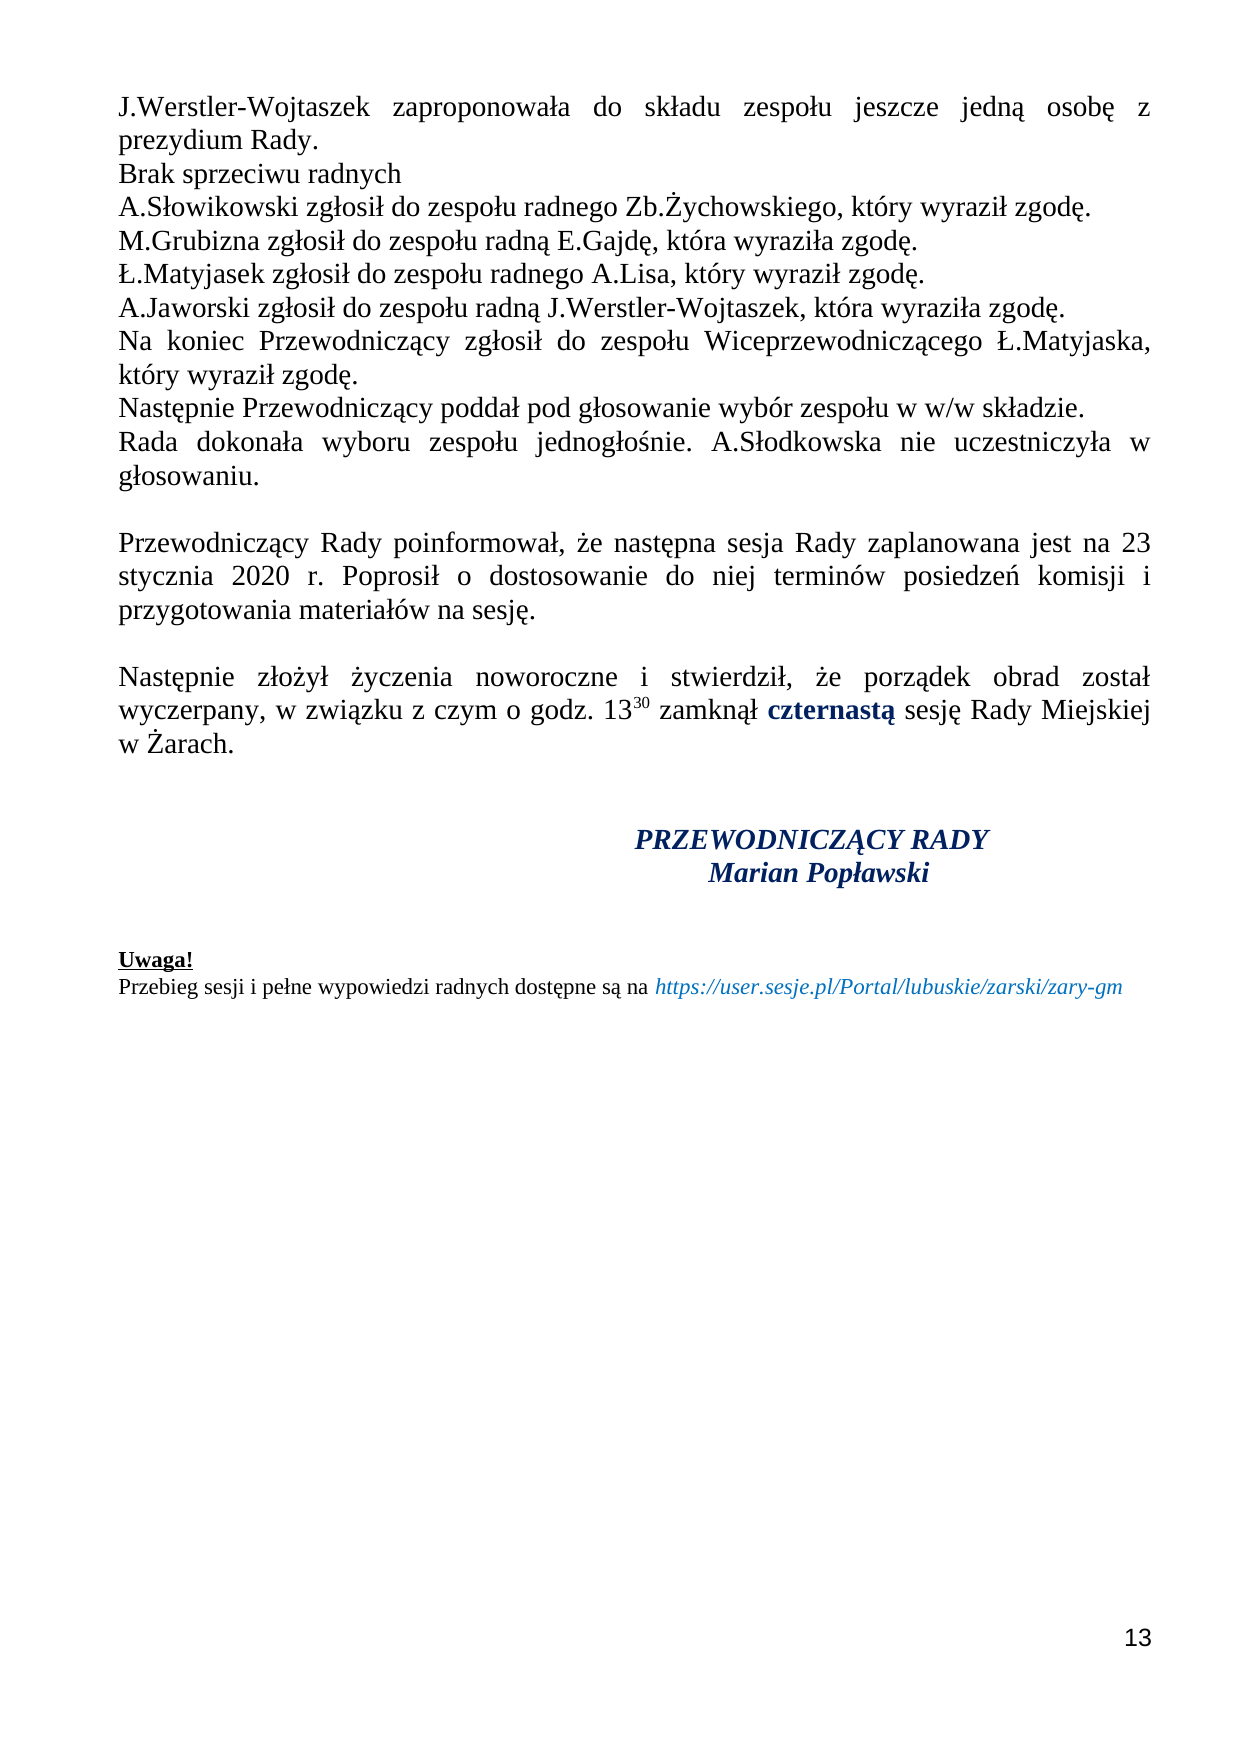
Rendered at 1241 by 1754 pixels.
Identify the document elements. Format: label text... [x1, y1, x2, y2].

text Następnie Przewodniczący poddał pod głosowanie wybór zespołu w w/w składzie. [118, 391, 1152, 424]
text Rada dokonała wyboru zespołu jednogłośnie. A.Słodkowska nie uczestniczyła w głosowaniu. [118, 424, 1152, 491]
text Przebieg sesji i pełne wypowiedzi radnych dostępne są na https://user.sesje.pl/Portal/lubuskie/zarski/zary-gm [118, 973, 1152, 999]
text M.Grubizna zgłosił do zespołu radną E.Gajdę, która wyraziła zgodę. [118, 223, 1152, 256]
text Przewodniczący Rady poinformował, że następna sesja Rady zaplanowana jest na 23 stycznia 2020 r. Poprosił o dostosowanie do niej terminów posiedzeń komisji i przygotowania materiałów na sesję. [118, 525, 1152, 625]
text Uwaga! [118, 946, 1152, 973]
text Następnie złożył życzenia noworoczne i stwierdził, że porządek obrad został wyczerpany, w związku z czym o godz. 1330 zamknął czternastą sesję Rady Miejskiej w Żarach. [118, 659, 1152, 759]
text J.Werstler-Wojtaszek zaproponowała do składu zespołu jeszcze jedną osobę z prezydium Rady. [118, 89, 1152, 156]
text A.Jaworski zgłosił do zespołu radną J.Werstler-Wojtaszek, która wyraziła zgodę. [118, 290, 1152, 323]
text Ł.Matyjasek zgłosił do zespołu radnego A.Lisa, który wyraził zgodę. [118, 256, 1152, 290]
text A.Słowikowski zgłosił do zespołu radnego Zb.Żychowskiego, który wyraził zgodę. [118, 189, 1152, 223]
text Na koniec Przewodniczący zgłosił do zespołu Wiceprzewodniczącego Ł.Matyjaska, który wyraził zgodę. [118, 323, 1152, 391]
text PRZEWODNICZĄCY RADY [118, 822, 1152, 855]
text Brak sprzeciwu radnych [118, 156, 1152, 189]
text Marian Popławski [118, 855, 1152, 889]
